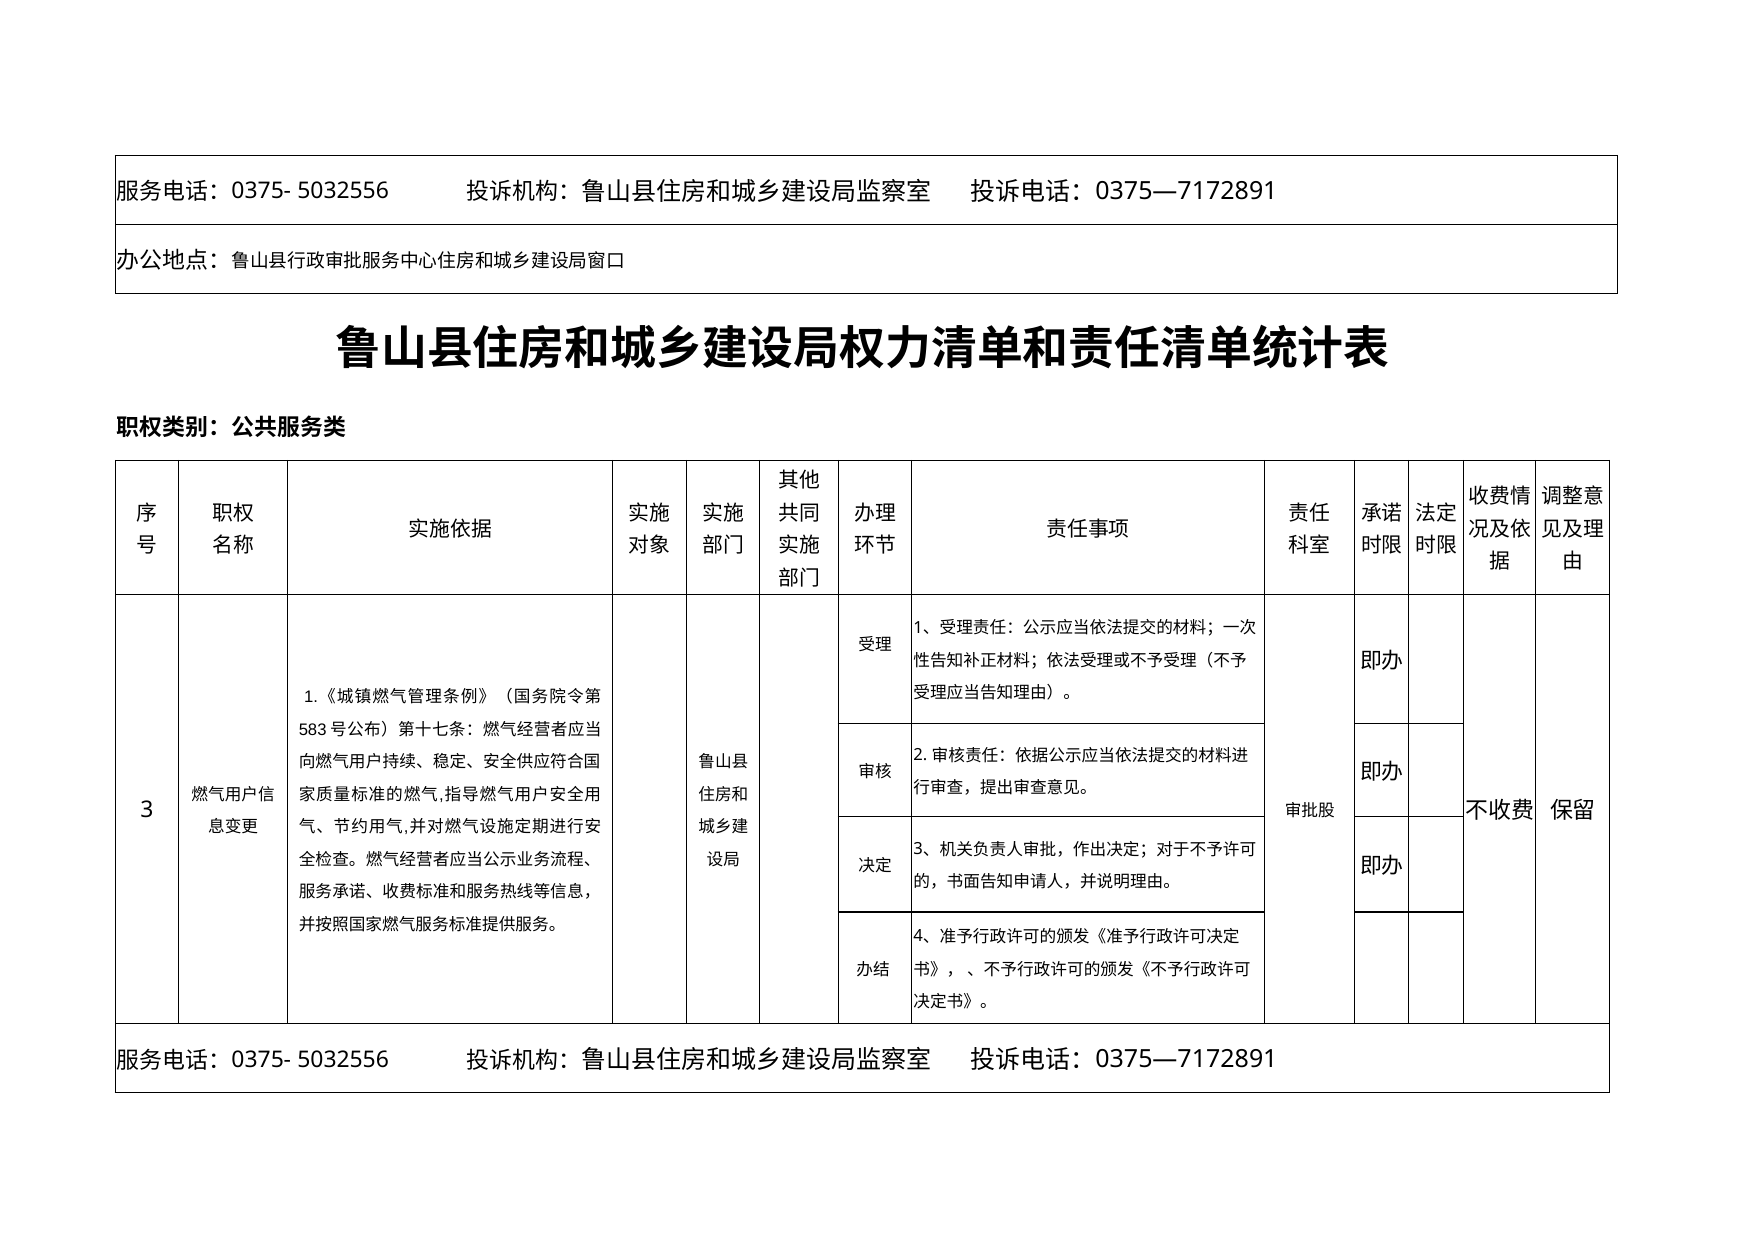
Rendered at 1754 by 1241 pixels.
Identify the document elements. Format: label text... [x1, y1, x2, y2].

table_cell 鲁山县住房和城乡建设局 [687, 595, 759, 1023]
table_cell 2. 审核责任：依据公示应当依法提交的材料进行审查，提出审查意见。 [912, 724, 1264, 816]
table_cell 1.《城镇燃气管理条例》（国务院令第583号公布）第十七条：燃气经营者应当向燃气用户持续、稳定、安全供应符合国家质量标准的燃气,指导燃气用户安全用气、节约用气,并对燃气设施定期进行安全检查。燃气经营者应当公示业务流程、服务承诺、收费标准和服务热线等信息，并按照国家燃气服务标准提供服务。 [288, 595, 612, 1023]
table_cell [760, 595, 838, 1023]
table_cell 实施对象 [613, 461, 686, 594]
table_cell [1355, 913, 1408, 1023]
table_cell 责任事项 [912, 461, 1264, 594]
table_cell [1409, 817, 1463, 911]
table_cell 实施依据 [288, 461, 612, 594]
table_cell 收费情况及依据 [1464, 461, 1535, 594]
table_cell 燃气用户信息变更 [179, 595, 287, 1023]
table_cell 鲁山县住房和城乡建设局权力清单和责任清单统计表 职权类别：公共服务类 [115, 294, 1609, 460]
table_cell 4、准予行政许可的颁发《准予行政许可决定书》， 、不予行政许可的颁发《不予行政许可决定书》。 [912, 913, 1264, 1023]
table_cell 办公地点：鲁山县行政审批服务中心住房和城乡建设局窗口 [116, 225, 1617, 293]
table_cell 审批股 [1265, 595, 1354, 1023]
table_cell 3 [116, 595, 178, 1023]
table_cell 办理 环节 [839, 461, 911, 594]
table_cell 审核 [839, 724, 911, 816]
table_cell 保留 [1536, 595, 1609, 1023]
table_cell 决定 [839, 817, 911, 911]
table_cell 职权 名称 [179, 461, 287, 594]
table_cell 办结 [839, 913, 911, 1023]
table_cell 不收费 [1464, 595, 1535, 1023]
table_cell [1409, 595, 1463, 723]
table_cell 调整意见及理由 [1536, 461, 1609, 594]
table_cell [1409, 913, 1463, 1023]
table_cell 责任 科室 [1265, 461, 1354, 594]
table_cell 即办 [1355, 817, 1408, 911]
table_cell 3、机关负责人审批，作出决定；对于不予许可的，书面告知申请人，并说明理由。 [912, 817, 1264, 911]
table_cell 序号 [116, 461, 178, 594]
table_cell [1409, 724, 1463, 816]
table_cell 1、受理责任：公示应当依法提交的材料；一次性告知补正材料；依法受理或不予受理（不予受理应当告知理由）。 [912, 595, 1264, 723]
table_cell [613, 595, 686, 1023]
table_cell 即办 [1355, 595, 1408, 723]
table_cell 法定时限 [1409, 461, 1463, 594]
table_cell 服务电话：0375- 5032556 投诉机构：鲁山县住房和城乡建设局监察室 投诉电话：0375—7172891 [116, 156, 1617, 224]
table_cell 服务电话：0375- 5032556 投诉机构：鲁山县住房和城乡建设局监察室 投诉电话：0375—7172891 [116, 1024, 1609, 1092]
table_cell 实施部门 [687, 461, 759, 594]
table_cell 即办 [1355, 724, 1408, 816]
table_cell 承诺时限 [1355, 461, 1408, 594]
table_cell 其他共同实施部门 [760, 461, 838, 594]
table_cell 受理 [839, 595, 911, 723]
